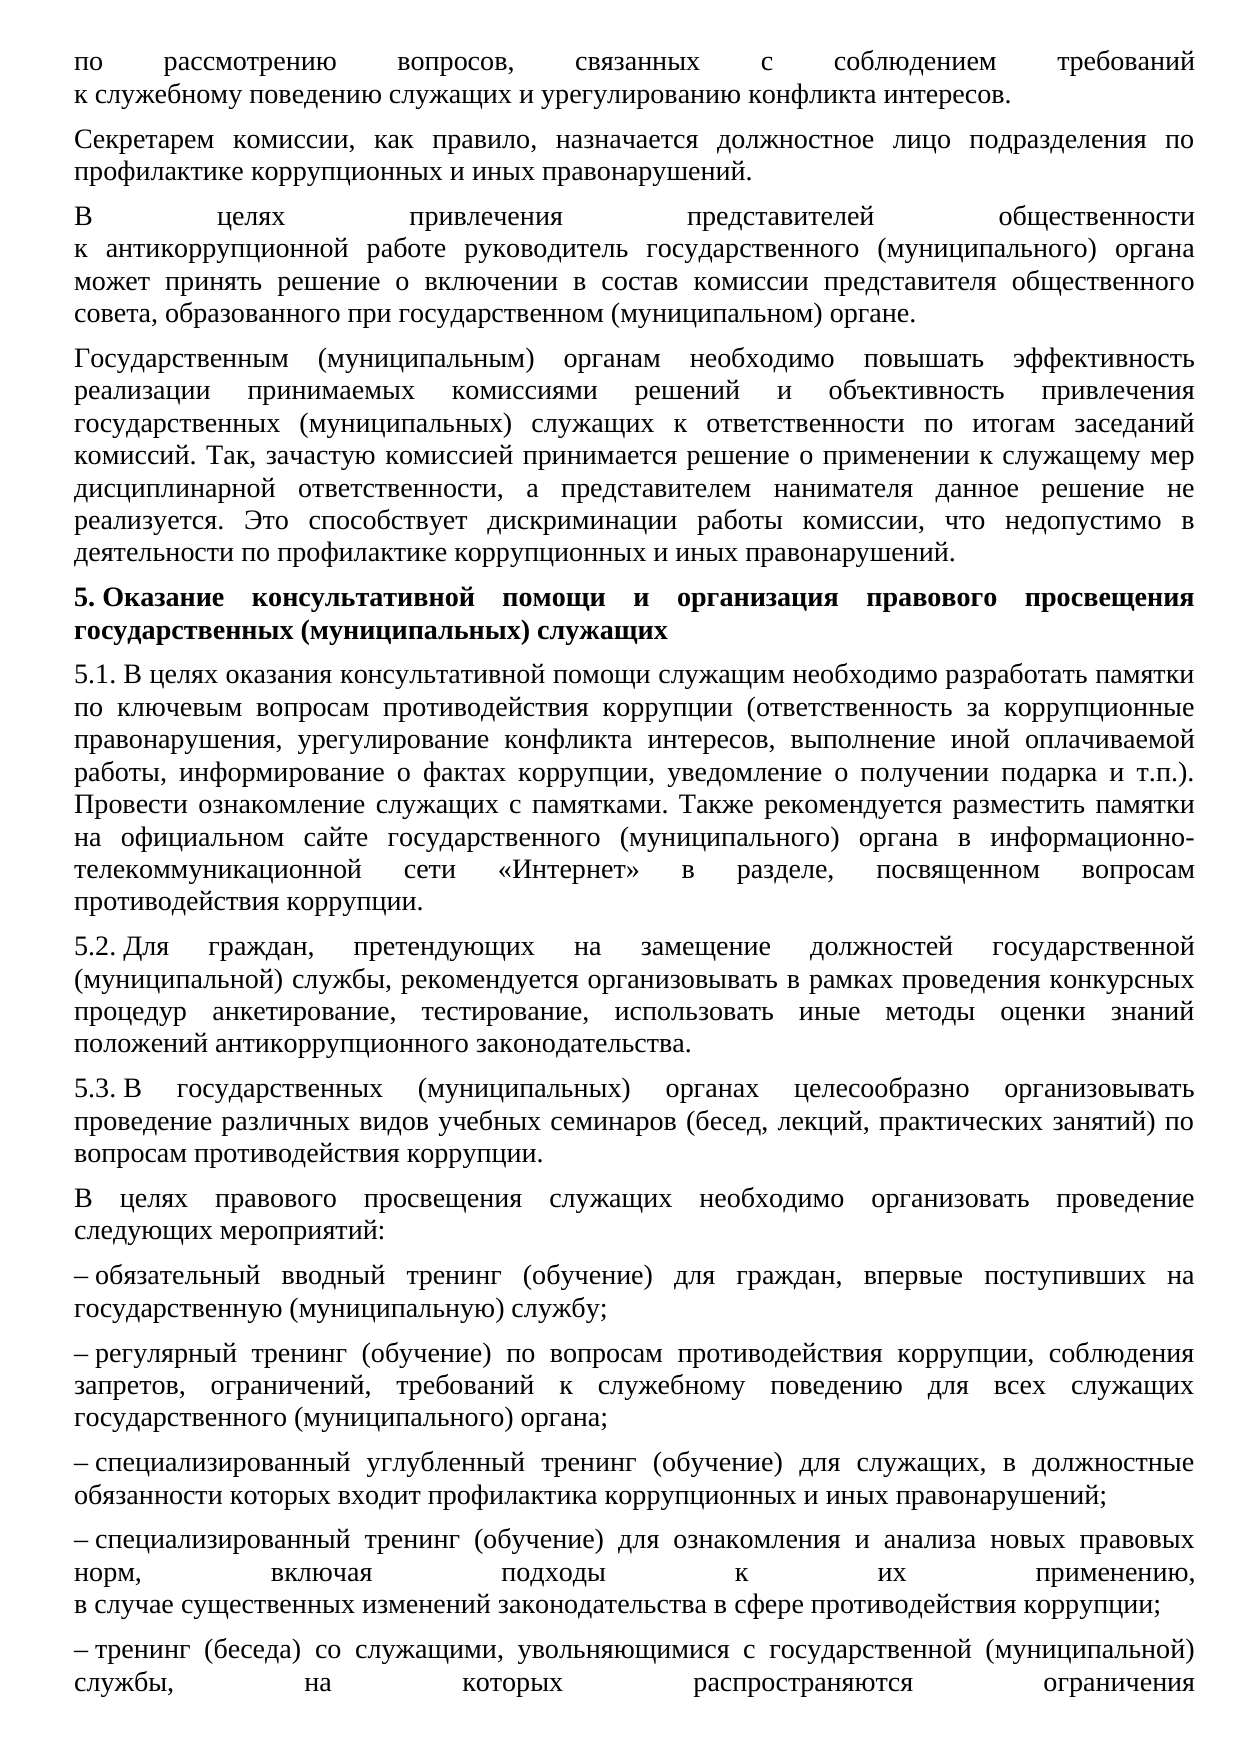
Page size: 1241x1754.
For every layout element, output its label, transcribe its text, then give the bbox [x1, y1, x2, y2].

text 5. Оказание консультативной помощи и организация правового просвещения государственных (муниципальных) служащих [74, 580, 1196, 645]
text В целях привлечения представителей общественности к антикоррупционной работе руководитель государственного (муниципального) органа может принять решение о включении в состав комиссии представителя общественного совета, образованного при государственном (муниципальном) органе. [74, 199, 1196, 328]
text Государственным (муниципальным) органам необходимо повышать эффективность реализации принимаемых комиссиями решений и объективность привлечения государственных (муниципальных) служащих к ответственности по итогам заседаний комиссий. Так, зачастую комиссией принимается решение о применении к служащему мер дисциплинарной ответственности, а представителем нанимателя данное решение не реализуется. Это способствует дискриминации работы комиссии, что недопустимо в деятельности по профилактике коррупционных и иных правонарушений. [74, 341, 1196, 568]
text 5.3. В государственных (муниципальных) органах целесообразно организовывать проведение различных видов учебных семинаров (бесед, лекций, практических занятий) по вопросам противодействия коррупции. [74, 1071, 1196, 1168]
text – регулярный тренинг (обучение) по вопросам противодействия коррупции, соблюдения запретов, ограничений, требований к служебному поведению для всех служащих государственного (муниципального) органа; [74, 1336, 1196, 1433]
text – специализированный углубленный тренинг (обучение) для служащих, в должностные обязанности которых входит профилактика коррупционных и иных правонарушений; [74, 1445, 1196, 1510]
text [74, 1632, 1196, 1697]
text Секретарем комиссии, как правило, назначается должностное лицо подразделения по профилактике коррупционных и иных правонарушений. [74, 122, 1196, 186]
text – специализированный тренинг (обучение) для ознакомления и анализа новых правовых норм, включая подходы к их применению, в случае существенных изменений законодательства в сфере противодействия коррупции; [74, 1523, 1196, 1620]
text – обязательный вводный тренинг (обучение) для граждан, впервые поступивших на государственную (муниципальную) службу; [74, 1258, 1196, 1323]
text В целях правового просвещения служащих необходимо организовать проведение следующих мероприятий: [74, 1181, 1196, 1246]
text 5.1. В целях оказания консультативной помощи служащим необходимо разработать памятки по ключевым вопросам противодействия коррупции (ответственность за коррупционные правонарушения, урегулирование конфликта интересов, выполнение иной оплачиваемой работы, информирование о фактах коррупции, уведомление о получении подарка и т.п.). Провести ознакомление служащих с памятками. Также рекомендуется разместить памятки на официальном сайте государственного (муниципального) органа в информационно-телекоммуникационной сети «Интернет» в разделе, посвященном вопросам противодействия коррупции. [74, 658, 1196, 917]
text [74, 44, 1196, 109]
text 5.2. Для граждан, претендующих на замещение должностей государственной (муниципальной) службы, рекомендуется организовывать в рамках проведения конкурсных процедур анкетирование, тестирование, использовать иные методы оценки знаний положений антикоррупционного законодательства. [74, 929, 1196, 1059]
